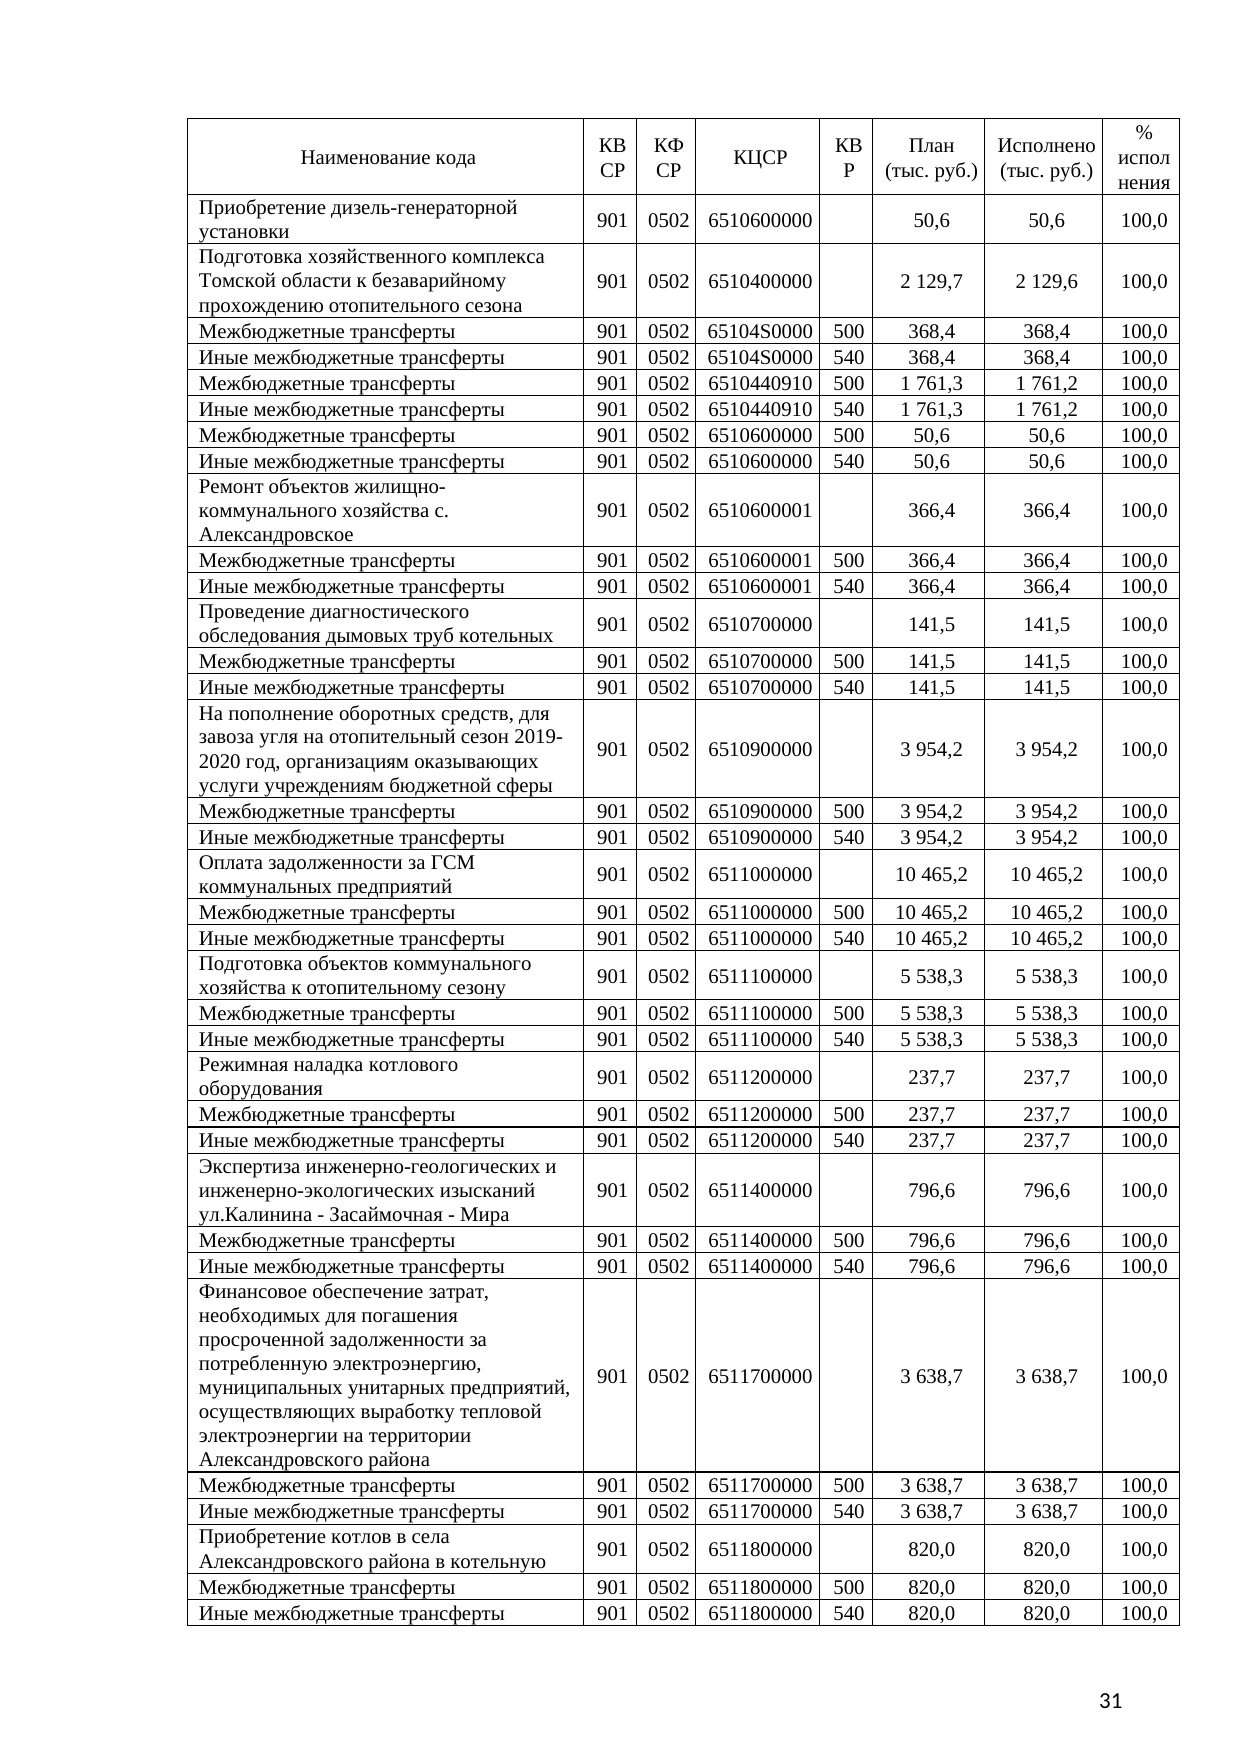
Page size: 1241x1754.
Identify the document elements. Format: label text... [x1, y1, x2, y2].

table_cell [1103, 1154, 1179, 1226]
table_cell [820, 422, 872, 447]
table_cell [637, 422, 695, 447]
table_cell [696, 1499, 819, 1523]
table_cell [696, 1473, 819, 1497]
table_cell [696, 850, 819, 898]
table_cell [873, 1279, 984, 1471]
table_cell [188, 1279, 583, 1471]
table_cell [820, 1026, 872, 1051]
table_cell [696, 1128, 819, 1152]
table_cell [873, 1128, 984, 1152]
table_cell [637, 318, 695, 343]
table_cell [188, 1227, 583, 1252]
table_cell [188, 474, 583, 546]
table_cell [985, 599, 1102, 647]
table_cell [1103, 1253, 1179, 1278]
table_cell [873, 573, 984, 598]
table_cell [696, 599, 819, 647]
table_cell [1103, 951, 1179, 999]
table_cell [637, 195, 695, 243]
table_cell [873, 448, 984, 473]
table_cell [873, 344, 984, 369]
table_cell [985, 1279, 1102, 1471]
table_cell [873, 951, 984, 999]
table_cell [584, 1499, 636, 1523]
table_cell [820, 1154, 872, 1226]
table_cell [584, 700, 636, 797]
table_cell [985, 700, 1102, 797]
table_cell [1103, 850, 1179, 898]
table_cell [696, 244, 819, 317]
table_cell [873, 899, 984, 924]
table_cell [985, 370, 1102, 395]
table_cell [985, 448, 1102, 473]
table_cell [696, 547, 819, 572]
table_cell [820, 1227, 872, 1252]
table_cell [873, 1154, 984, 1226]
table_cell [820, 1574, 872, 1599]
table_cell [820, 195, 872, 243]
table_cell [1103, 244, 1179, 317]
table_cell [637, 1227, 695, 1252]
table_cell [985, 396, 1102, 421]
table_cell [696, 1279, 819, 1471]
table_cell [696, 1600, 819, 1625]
table_header % исполнения [1103, 119, 1179, 194]
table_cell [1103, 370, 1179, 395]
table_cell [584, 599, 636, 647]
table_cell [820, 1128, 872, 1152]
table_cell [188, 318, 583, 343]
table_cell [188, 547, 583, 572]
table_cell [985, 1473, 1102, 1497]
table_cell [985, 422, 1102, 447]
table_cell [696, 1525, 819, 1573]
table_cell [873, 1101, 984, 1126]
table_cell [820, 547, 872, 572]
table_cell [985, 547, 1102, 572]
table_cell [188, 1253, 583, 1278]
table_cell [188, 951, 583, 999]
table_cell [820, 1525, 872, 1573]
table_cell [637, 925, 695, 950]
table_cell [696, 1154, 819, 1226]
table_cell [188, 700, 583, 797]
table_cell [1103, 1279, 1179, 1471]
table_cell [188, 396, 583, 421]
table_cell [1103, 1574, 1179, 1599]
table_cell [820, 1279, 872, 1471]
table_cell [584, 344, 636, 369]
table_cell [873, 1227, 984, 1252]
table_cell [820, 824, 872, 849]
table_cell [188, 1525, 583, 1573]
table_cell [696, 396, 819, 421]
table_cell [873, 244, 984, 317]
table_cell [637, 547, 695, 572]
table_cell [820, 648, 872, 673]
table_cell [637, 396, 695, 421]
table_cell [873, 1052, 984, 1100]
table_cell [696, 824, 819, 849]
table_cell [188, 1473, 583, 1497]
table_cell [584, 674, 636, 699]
table_header КФСР [637, 119, 695, 194]
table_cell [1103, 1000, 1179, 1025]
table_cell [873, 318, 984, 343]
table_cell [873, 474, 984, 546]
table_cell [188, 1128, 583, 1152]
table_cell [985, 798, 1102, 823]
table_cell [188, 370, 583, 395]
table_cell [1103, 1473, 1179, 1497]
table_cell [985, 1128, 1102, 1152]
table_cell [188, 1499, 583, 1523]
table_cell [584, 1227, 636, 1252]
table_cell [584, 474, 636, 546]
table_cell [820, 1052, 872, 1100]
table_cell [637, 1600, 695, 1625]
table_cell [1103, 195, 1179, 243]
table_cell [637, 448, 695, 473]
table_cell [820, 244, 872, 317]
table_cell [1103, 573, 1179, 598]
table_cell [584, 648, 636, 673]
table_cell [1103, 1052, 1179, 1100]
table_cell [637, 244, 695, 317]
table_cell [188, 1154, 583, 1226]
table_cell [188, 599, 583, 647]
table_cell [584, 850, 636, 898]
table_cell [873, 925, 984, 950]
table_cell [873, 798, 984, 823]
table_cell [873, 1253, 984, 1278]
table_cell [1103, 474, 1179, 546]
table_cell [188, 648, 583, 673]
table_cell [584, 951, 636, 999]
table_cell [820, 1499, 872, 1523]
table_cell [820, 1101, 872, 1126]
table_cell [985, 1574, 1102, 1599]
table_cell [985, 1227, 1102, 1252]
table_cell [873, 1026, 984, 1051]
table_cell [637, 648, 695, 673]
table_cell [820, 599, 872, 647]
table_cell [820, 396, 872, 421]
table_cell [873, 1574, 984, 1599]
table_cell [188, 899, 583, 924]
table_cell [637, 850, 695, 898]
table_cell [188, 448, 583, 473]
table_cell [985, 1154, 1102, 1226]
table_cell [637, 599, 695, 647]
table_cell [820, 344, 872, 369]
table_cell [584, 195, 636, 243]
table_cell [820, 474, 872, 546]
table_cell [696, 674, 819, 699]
table_header Наименование кода [188, 119, 583, 194]
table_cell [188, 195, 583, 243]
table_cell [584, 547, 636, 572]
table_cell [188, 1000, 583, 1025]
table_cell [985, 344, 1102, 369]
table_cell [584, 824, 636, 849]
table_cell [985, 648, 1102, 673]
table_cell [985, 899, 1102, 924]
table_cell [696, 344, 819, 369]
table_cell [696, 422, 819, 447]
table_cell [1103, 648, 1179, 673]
table_header План (тыс. руб.) [873, 119, 984, 194]
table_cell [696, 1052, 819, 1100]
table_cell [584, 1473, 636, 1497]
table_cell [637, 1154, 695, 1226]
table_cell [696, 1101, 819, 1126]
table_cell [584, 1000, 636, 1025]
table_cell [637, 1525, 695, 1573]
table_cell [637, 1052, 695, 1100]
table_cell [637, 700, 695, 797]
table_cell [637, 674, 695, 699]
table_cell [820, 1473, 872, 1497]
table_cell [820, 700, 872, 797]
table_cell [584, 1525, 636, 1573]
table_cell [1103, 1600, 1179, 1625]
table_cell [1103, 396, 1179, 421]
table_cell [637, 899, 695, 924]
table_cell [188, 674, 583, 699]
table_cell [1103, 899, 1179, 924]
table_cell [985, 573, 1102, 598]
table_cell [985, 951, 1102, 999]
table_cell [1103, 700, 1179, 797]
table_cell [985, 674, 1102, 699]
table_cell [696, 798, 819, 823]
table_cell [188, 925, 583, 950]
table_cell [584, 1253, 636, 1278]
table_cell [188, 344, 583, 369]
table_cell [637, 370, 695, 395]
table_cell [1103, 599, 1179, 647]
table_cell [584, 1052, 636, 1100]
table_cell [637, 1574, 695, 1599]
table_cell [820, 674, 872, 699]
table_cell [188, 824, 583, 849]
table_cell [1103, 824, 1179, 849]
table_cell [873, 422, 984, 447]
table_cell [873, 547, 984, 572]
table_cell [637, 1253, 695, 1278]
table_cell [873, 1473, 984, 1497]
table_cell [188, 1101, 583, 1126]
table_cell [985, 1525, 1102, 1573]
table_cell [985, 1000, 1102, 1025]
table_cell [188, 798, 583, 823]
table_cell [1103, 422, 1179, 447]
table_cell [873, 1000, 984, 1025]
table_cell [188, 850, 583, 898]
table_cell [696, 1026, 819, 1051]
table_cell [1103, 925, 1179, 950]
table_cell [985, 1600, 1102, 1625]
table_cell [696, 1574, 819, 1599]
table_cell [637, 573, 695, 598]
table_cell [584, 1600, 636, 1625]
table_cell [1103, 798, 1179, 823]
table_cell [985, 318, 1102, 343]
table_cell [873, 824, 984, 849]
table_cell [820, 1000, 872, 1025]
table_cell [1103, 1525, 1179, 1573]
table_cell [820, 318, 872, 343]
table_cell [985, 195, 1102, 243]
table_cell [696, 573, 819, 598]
table_header КЦСР [696, 119, 819, 194]
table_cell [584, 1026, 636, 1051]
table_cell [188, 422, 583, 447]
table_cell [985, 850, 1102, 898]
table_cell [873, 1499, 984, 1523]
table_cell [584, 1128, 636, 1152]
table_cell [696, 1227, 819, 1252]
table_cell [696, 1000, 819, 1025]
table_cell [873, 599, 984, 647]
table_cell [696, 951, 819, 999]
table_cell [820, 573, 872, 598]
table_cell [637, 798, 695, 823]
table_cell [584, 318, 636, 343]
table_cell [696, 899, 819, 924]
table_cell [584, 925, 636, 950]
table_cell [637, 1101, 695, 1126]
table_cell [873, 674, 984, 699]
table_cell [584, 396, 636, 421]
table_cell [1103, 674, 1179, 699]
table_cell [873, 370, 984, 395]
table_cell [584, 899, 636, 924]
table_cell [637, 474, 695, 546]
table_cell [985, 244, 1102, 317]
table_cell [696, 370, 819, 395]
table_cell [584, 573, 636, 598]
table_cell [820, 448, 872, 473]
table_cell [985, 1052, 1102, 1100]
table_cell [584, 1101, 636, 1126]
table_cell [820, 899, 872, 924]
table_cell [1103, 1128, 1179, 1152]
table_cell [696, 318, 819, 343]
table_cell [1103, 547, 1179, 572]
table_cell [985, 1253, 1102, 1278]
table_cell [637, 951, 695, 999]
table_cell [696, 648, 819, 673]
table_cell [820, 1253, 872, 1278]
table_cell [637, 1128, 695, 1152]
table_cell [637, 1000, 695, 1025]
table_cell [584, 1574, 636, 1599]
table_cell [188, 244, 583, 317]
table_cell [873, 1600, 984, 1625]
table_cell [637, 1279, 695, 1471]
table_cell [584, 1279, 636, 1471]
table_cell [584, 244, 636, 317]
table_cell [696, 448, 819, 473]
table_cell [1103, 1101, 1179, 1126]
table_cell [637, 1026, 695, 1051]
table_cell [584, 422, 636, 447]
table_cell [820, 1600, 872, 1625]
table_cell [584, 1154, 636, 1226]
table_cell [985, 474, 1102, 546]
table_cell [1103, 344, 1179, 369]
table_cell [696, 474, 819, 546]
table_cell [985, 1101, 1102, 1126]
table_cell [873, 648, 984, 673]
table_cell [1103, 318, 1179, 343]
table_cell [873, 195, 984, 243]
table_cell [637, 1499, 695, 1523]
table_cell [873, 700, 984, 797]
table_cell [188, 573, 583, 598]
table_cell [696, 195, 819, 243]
table_header Исполнено (тыс. руб.) [985, 119, 1102, 194]
table_header КВСР [584, 119, 636, 194]
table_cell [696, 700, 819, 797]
table_header КВР [820, 119, 872, 194]
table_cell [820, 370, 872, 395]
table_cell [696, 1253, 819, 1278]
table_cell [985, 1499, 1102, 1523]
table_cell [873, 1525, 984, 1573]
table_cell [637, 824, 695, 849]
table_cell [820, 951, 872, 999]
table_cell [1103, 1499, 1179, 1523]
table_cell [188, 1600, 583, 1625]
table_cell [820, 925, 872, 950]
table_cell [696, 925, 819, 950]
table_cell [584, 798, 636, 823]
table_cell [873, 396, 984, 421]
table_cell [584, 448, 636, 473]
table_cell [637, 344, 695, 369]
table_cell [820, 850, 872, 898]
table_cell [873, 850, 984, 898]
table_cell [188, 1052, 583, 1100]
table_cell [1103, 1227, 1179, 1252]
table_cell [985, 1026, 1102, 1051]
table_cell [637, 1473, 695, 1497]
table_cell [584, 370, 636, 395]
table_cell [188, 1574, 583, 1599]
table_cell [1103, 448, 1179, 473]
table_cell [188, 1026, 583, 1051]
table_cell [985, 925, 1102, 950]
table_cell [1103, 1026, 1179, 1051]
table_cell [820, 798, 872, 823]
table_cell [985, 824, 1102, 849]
